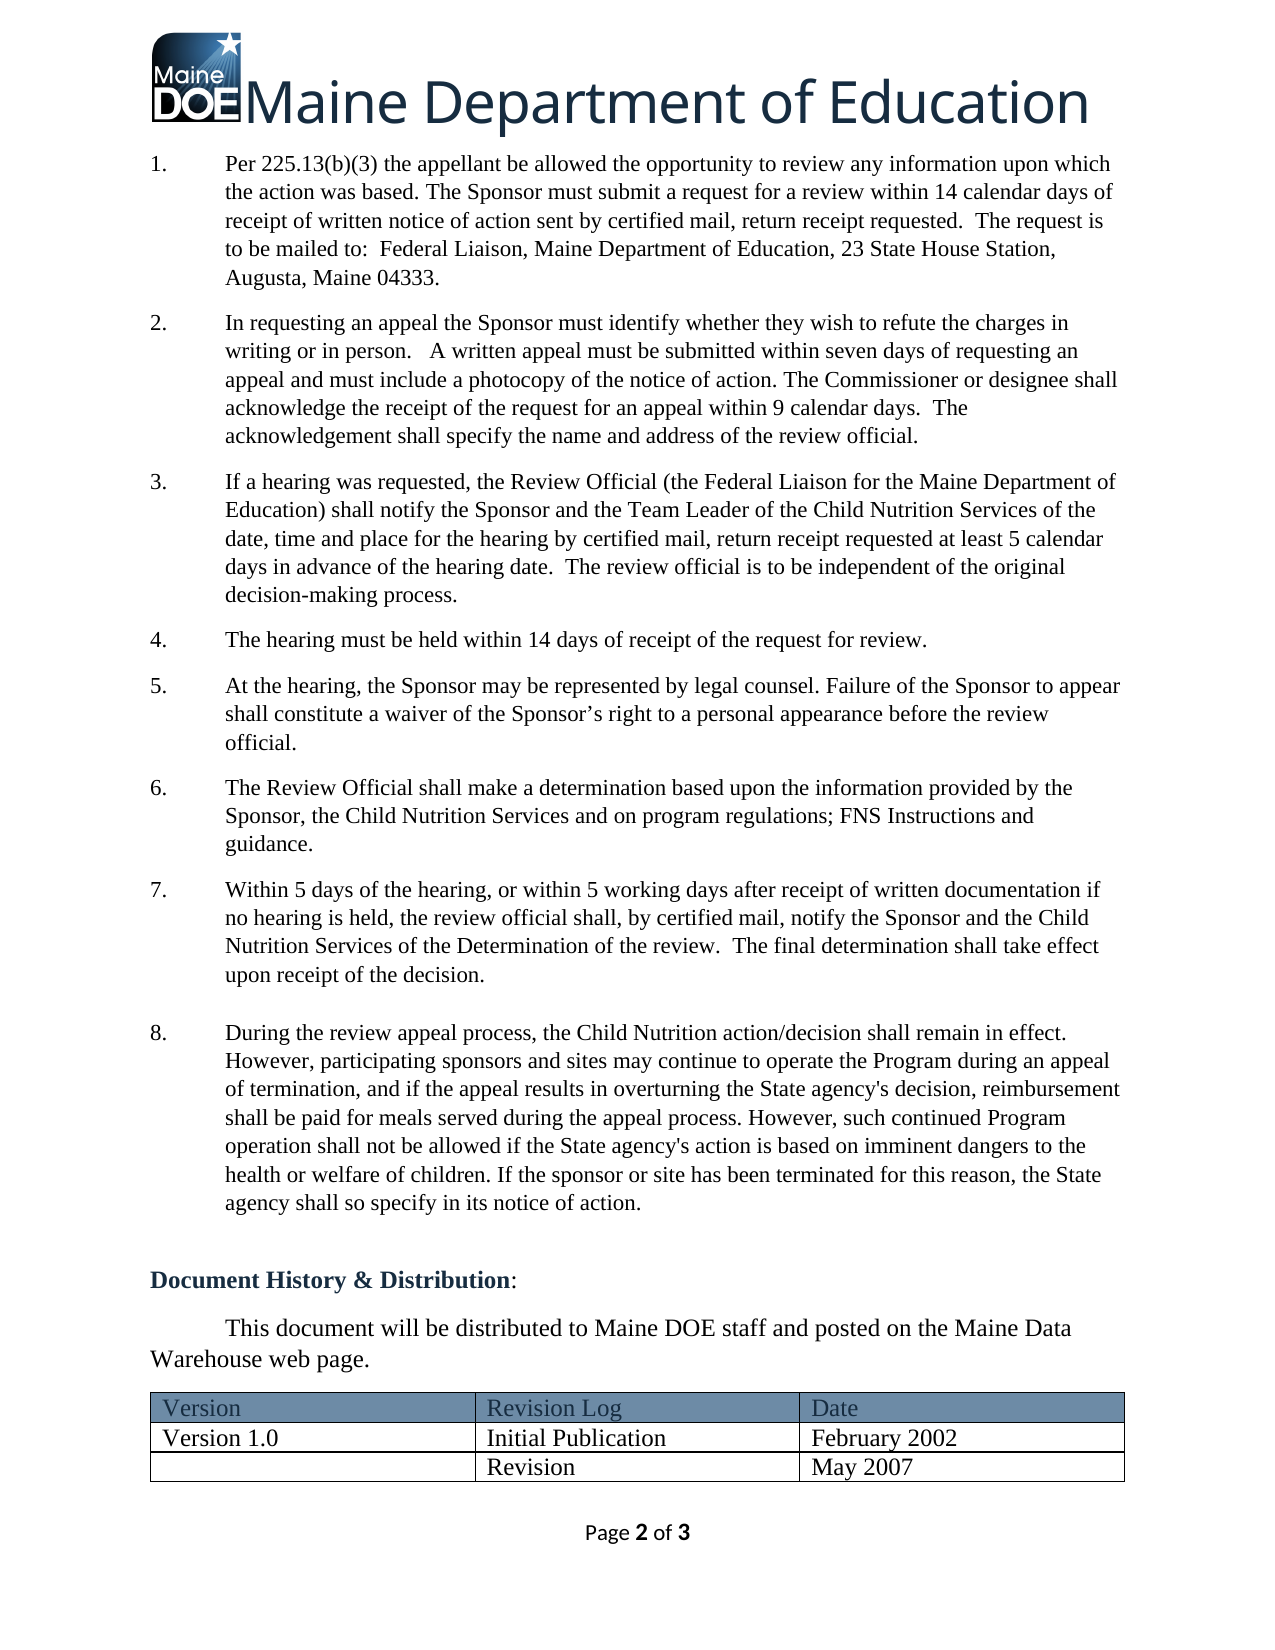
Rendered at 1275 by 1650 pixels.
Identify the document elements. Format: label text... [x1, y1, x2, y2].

table_cell Revision [476, 1453, 799, 1481]
text 1. Per 225.13(b)(3) the appellant be allowed the opportunity to review any information upon which the action was based. The Sponsor must submit a request for a review within 14 calendar days of receipt of written notice of action sent by certified mail, return receipt requested. The request is to be mailed to: Federal Liaison, Maine Department of Education, 23 State House Station, Augusta, Maine 04333. [150, 150, 1125, 290]
text 8. During the review appeal process, the Child Nutrition action/decision shall remain in effect. However, participating sponsors and sites may continue to operate the Program during an appeal of termination, and if the appeal results in overturning the State agency's decision, reimbursement shall be paid for meals served during the appeal process. However, such continued Program operation shall not be allowed if the State agency's action is based on imminent dangers to the health or welfare of children. If the sponsor or site has been terminated for this reason, the State agency shall so specify in its notice of action. [150, 1018, 1125, 1216]
table_cell May 2007 [800, 1453, 1124, 1481]
table_header Date [800, 1393, 1124, 1422]
text Document History & Distribution: [150, 1265, 1125, 1294]
picture [150, 30, 244, 124]
text 7. Within 5 days of the hearing, or within 5 working days after receipt of written documentation if no hearing is held, the review official shall, by certified mail, notify the Sponsor and the Child Nutrition Services of the Determination of the review. The final determination shall take effect upon receipt of the decision. [150, 876, 1125, 987]
text 3. If a hearing was requested, the Review Official (the Federal Liaison for the Maine Department of Education) shall notify the Sponsor and the Team Leader of the Child Nutrition Services of the date, time and place for the hearing by certified mail, return receipt requested at least 5 calendar days in advance of the hearing date. The review official is to be independent of the original decision-making process. [150, 468, 1125, 608]
text 2. In requesting an appeal the Sponsor must identify whether they wish to refute the charges in writing or in person. A written appeal must be submitted within seven days of requesting an appeal and must include a photocopy of the notice of action. The Commissioner or designee shall acknowledge the receipt of the request for an appeal within 9 calendar days. The acknowledgement shall specify the name and address of the review official. [150, 309, 1125, 449]
table_cell February 2002 [800, 1423, 1124, 1451]
table_cell Version 1.0 [151, 1423, 475, 1451]
table_header Revision Log [476, 1393, 799, 1422]
text 5. At the hearing, the Sponsor may be represented by legal counsel. Failure of the Sponsor to appear shall constitute a waiver of the Sponsor’s right to a personal appearance before the review official. [150, 672, 1125, 755]
text This document will be distributed to Maine DOE staff and posted on the Maine Data Warehouse web page. [150, 1313, 1125, 1373]
table_cell [151, 1453, 475, 1481]
text 4. The hearing must be held within 14 days of receipt of the request for review. [150, 627, 1125, 653]
table_header Version [151, 1393, 475, 1422]
text 6. The Review Official shall make a determination based upon the information provided by the Sponsor, the Child Nutrition Services and on program regulations; FNS Instructions and guidance. [150, 774, 1125, 857]
table_cell Initial Publication [476, 1423, 799, 1451]
